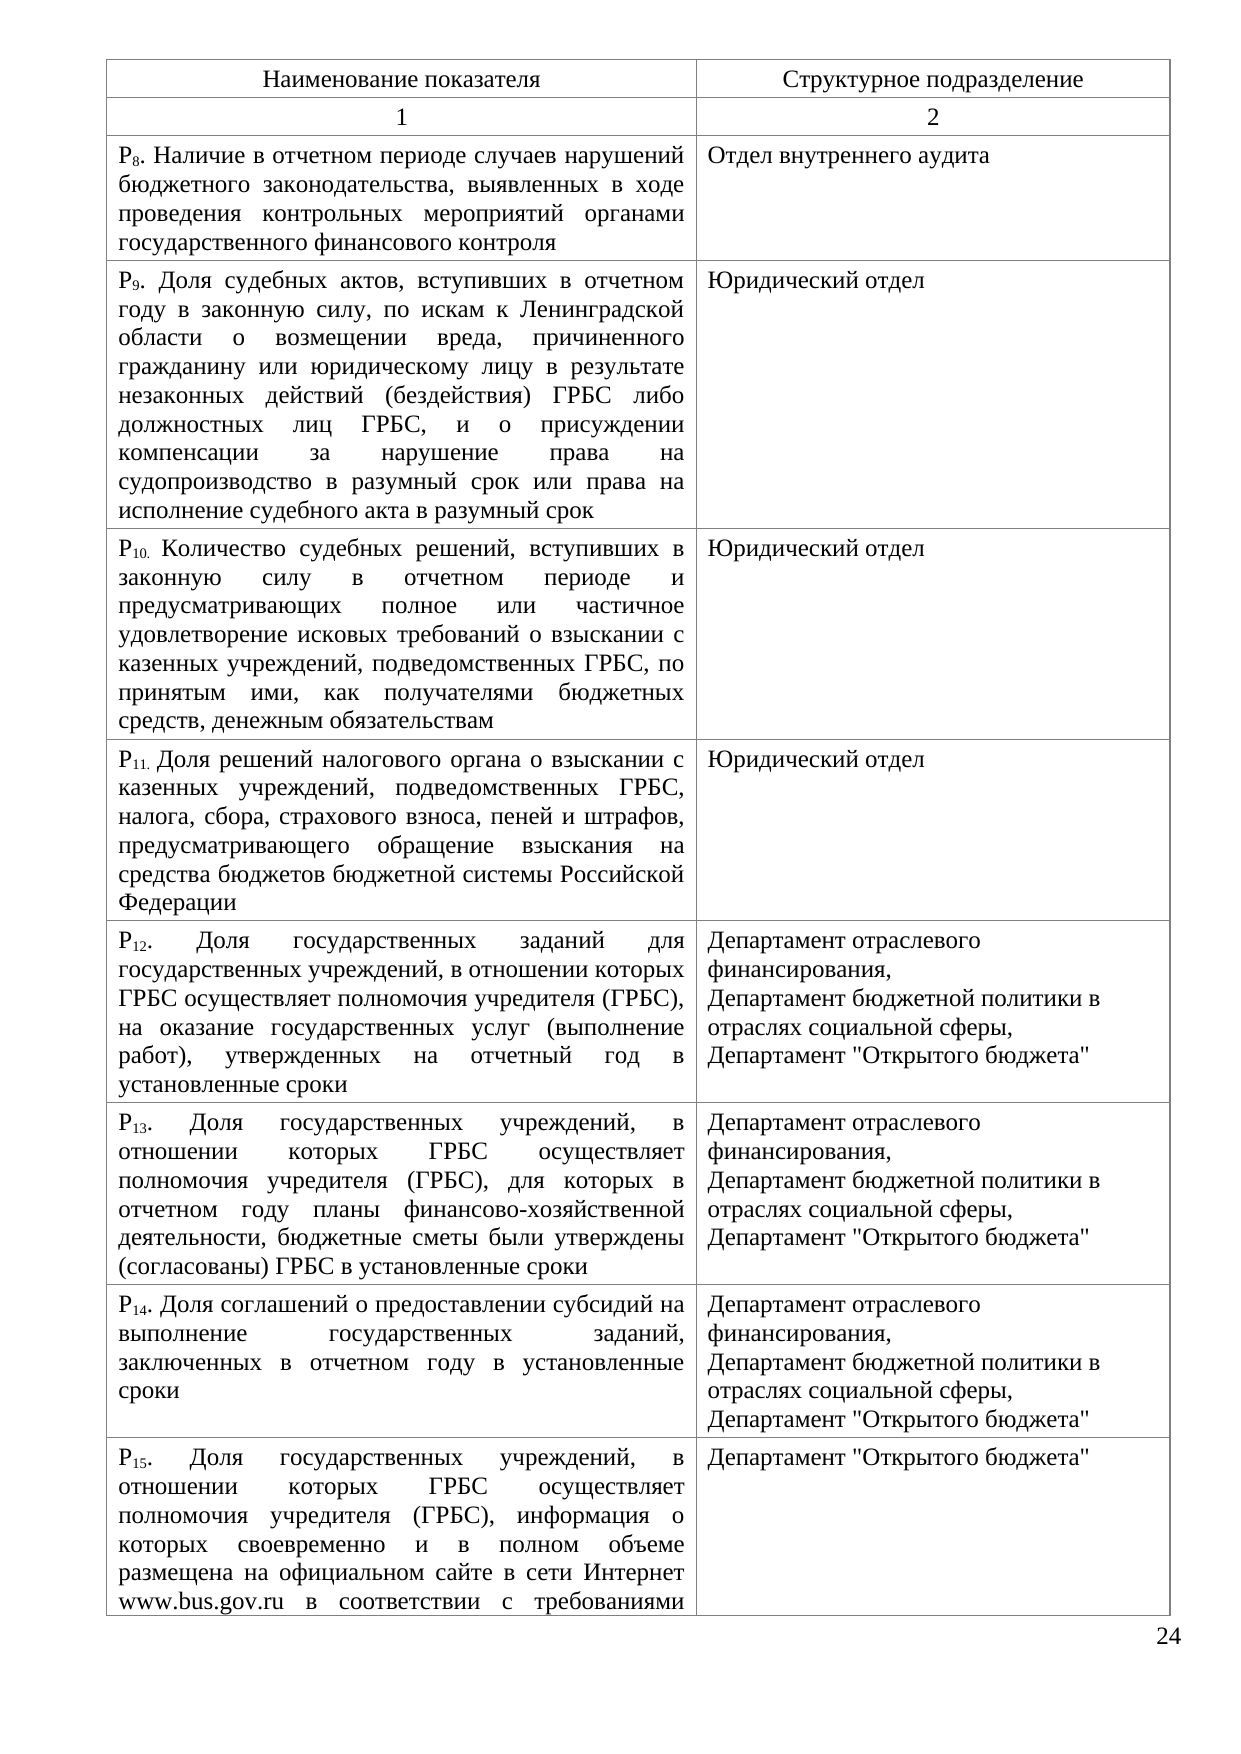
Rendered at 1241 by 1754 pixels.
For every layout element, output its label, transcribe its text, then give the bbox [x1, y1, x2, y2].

table_cell Р12. Доля государственных заданий для государственных учреждений, в отношении которых ГРБС осуществляет полномочия учредителя (ГРБС), на оказание государственных услуг (выполнение работ), утвержденных на отчетный год в установленные сроки [107, 921, 696, 1102]
table_cell Департамент отраслевого финансирования, Департамент бюджетной политики в отраслях социальной сферы, Департамент "Открытого бюджета" [697, 921, 1169, 1102]
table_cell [697, 1438, 1169, 1615]
table_cell Р8. Наличие в отчетном периоде случаев нарушений бюджетного законодательства, выявленных в ходе проведения контрольных мероприятий органами государственного финансового контроля [107, 136, 696, 260]
table_cell Юридический отдел [697, 529, 1169, 738]
table_cell Р13. Доля государственных учреждений, в отношении которых ГРБС осуществляет полномочия учредителя (ГРБС), для которых в отчетном году планы финансово-хозяйственной деятельности, бюджетные сметы были утверждены (согласованы) ГРБС в установленные сроки [107, 1103, 696, 1284]
table_cell Р10. Количество судебных решений, вступивших в законную силу в отчетном периоде и предусматривающих полное или частичное удовлетворение исковых требований о взыскании с казенных учреждений, подведомственных ГРБС, по принятым ими, как получателями бюджетных средств, денежным обязательствам [107, 529, 696, 738]
table_cell Р11. Доля решений налогового органа о взыскании с казенных учреждений, подведомственных ГРБС, налога, сбора, страхового взноса, пеней и штрафов, предусматривающего обращение взыскания на средства бюджетов бюджетной системы Российской Федерации [107, 740, 696, 920]
table_cell 1 [107, 98, 696, 135]
table_cell Департамент отраслевого финансирования, Департамент бюджетной политики в отраслях социальной сферы, Департамент "Открытого бюджета" [697, 1103, 1169, 1284]
table_cell Отдел внутреннего аудита [697, 136, 1169, 260]
table_cell Юридический отдел [697, 740, 1169, 920]
table_cell Р9. Доля судебных актов, вступивших в отчетном году в законную силу, по искам к Ленинградской области о возмещении вреда, причиненного гражданину или юридическому лицу в результате незаконных действий (бездействия) ГРБС либо должностных лиц ГРБС, и о присуждении компенсации за нарушение права на судопроизводство в разумный срок или права на исполнение судебного акта в разумный срок [107, 261, 696, 528]
table_cell 2 [697, 98, 1169, 135]
table_cell Р14. Доля соглашений о предоставлении субсидий на выполнение государственных заданий, заключенных в отчетном году в установленные сроки [107, 1285, 696, 1437]
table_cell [107, 1438, 696, 1615]
table_header Наименование показателя [107, 60, 696, 97]
table_cell Департамент отраслевого финансирования, Департамент бюджетной политики в отраслях социальной сферы, Департамент "Открытого бюджета" [697, 1285, 1169, 1437]
table_header Структурное подразделение [697, 60, 1169, 97]
table_cell Юридический отдел [697, 261, 1169, 528]
